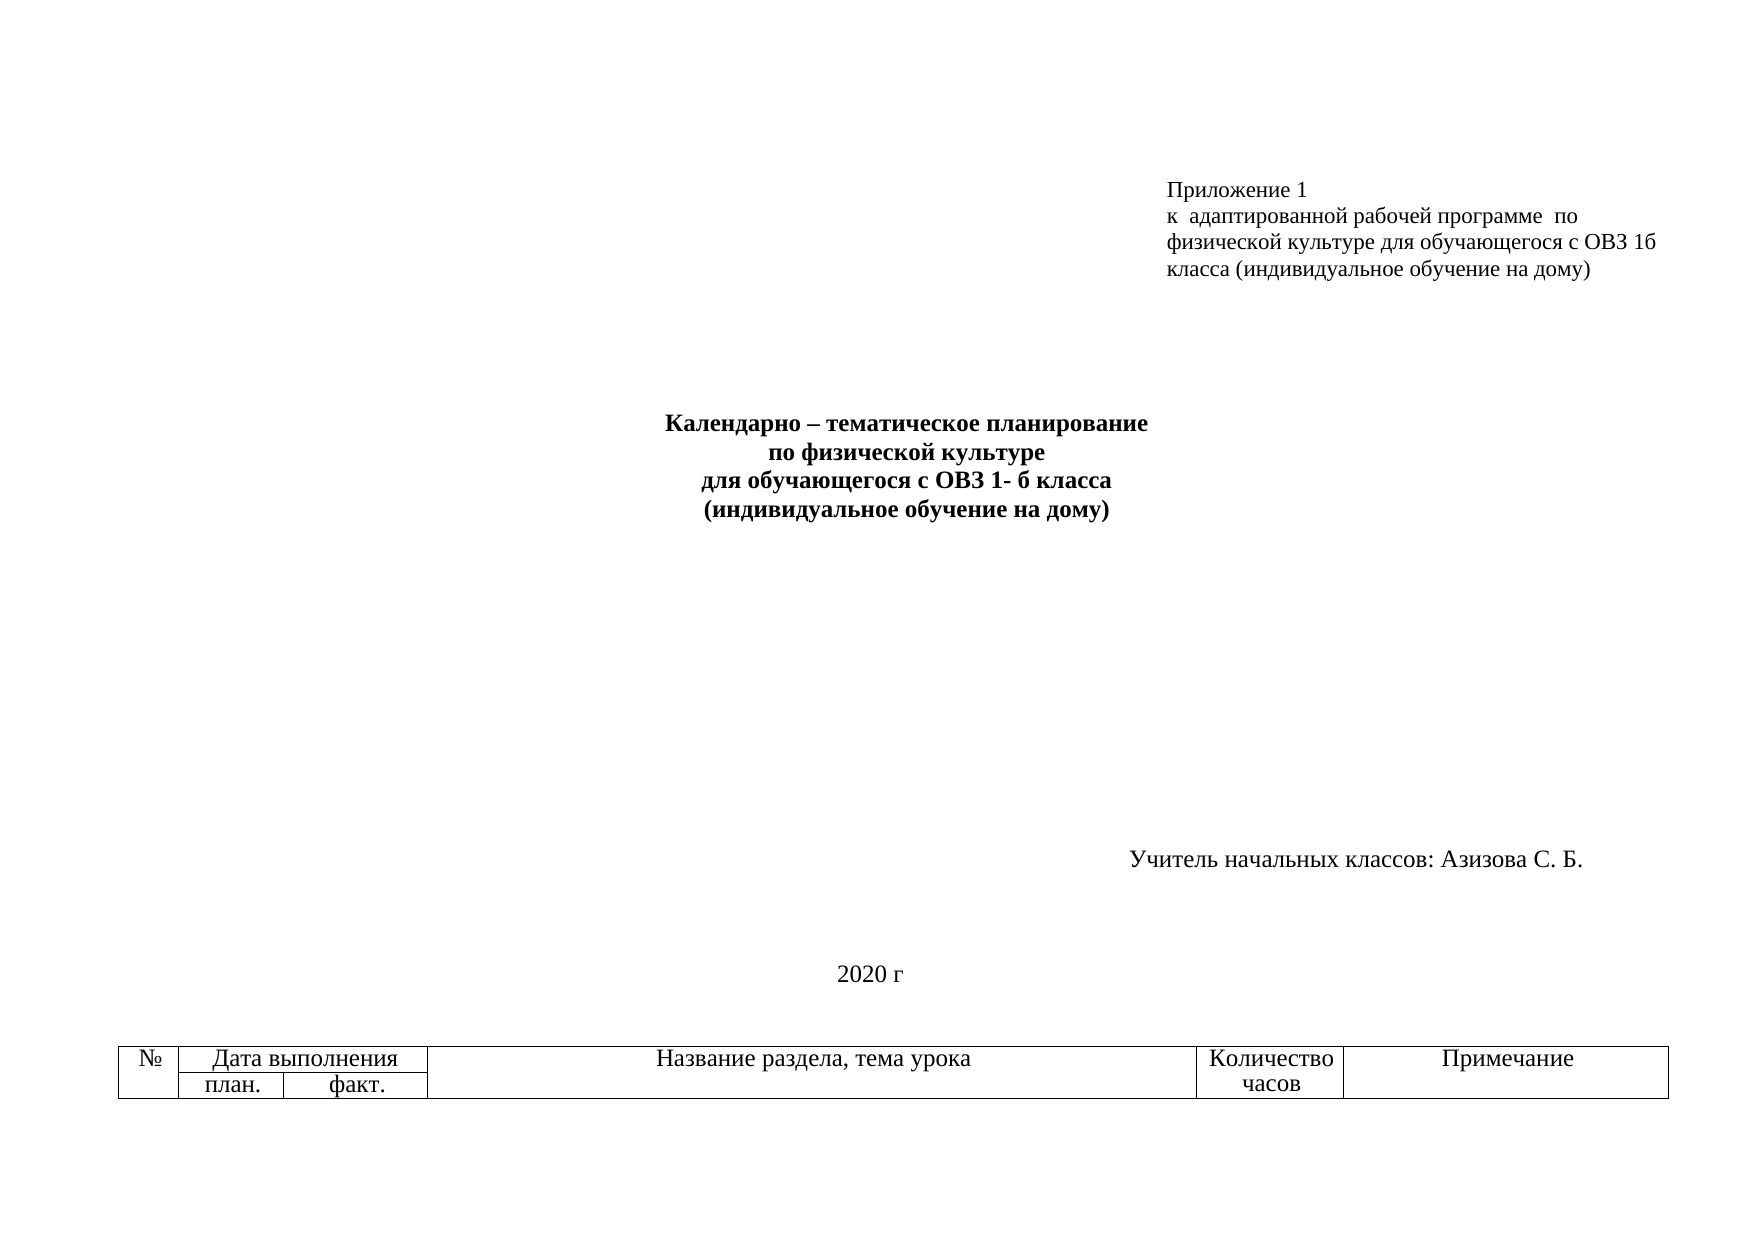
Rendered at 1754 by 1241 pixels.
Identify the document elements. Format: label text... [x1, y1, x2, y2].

table_header Количество часов [1197, 1047, 1343, 1098]
table_header Дата выполнения [179, 1047, 427, 1072]
text Учитель начальных классов: Азизова С. Б. [1122, 844, 1695, 873]
table_header Название раздела, тема урока [428, 1047, 1196, 1098]
text 2020 г [118, 959, 1695, 988]
text (индивидуальное обучение на дому) [118, 494, 1695, 523]
table_header Приложение 1 к адаптированной рабочей программе по физической культуре для обучающегося с ОВЗ 1б класса (индивидуальное обучение на дому) [1155, 176, 1687, 307]
table_header № [119, 1047, 178, 1098]
table_cell факт. [284, 1073, 427, 1098]
text для обучающегося с ОВЗ 1- б класса [118, 466, 1695, 494]
table_header Примечание [1344, 1047, 1668, 1098]
text по физической культуре [118, 437, 1695, 466]
table_cell план. [179, 1073, 283, 1098]
text Календарно – тематическое планирование [118, 408, 1695, 437]
